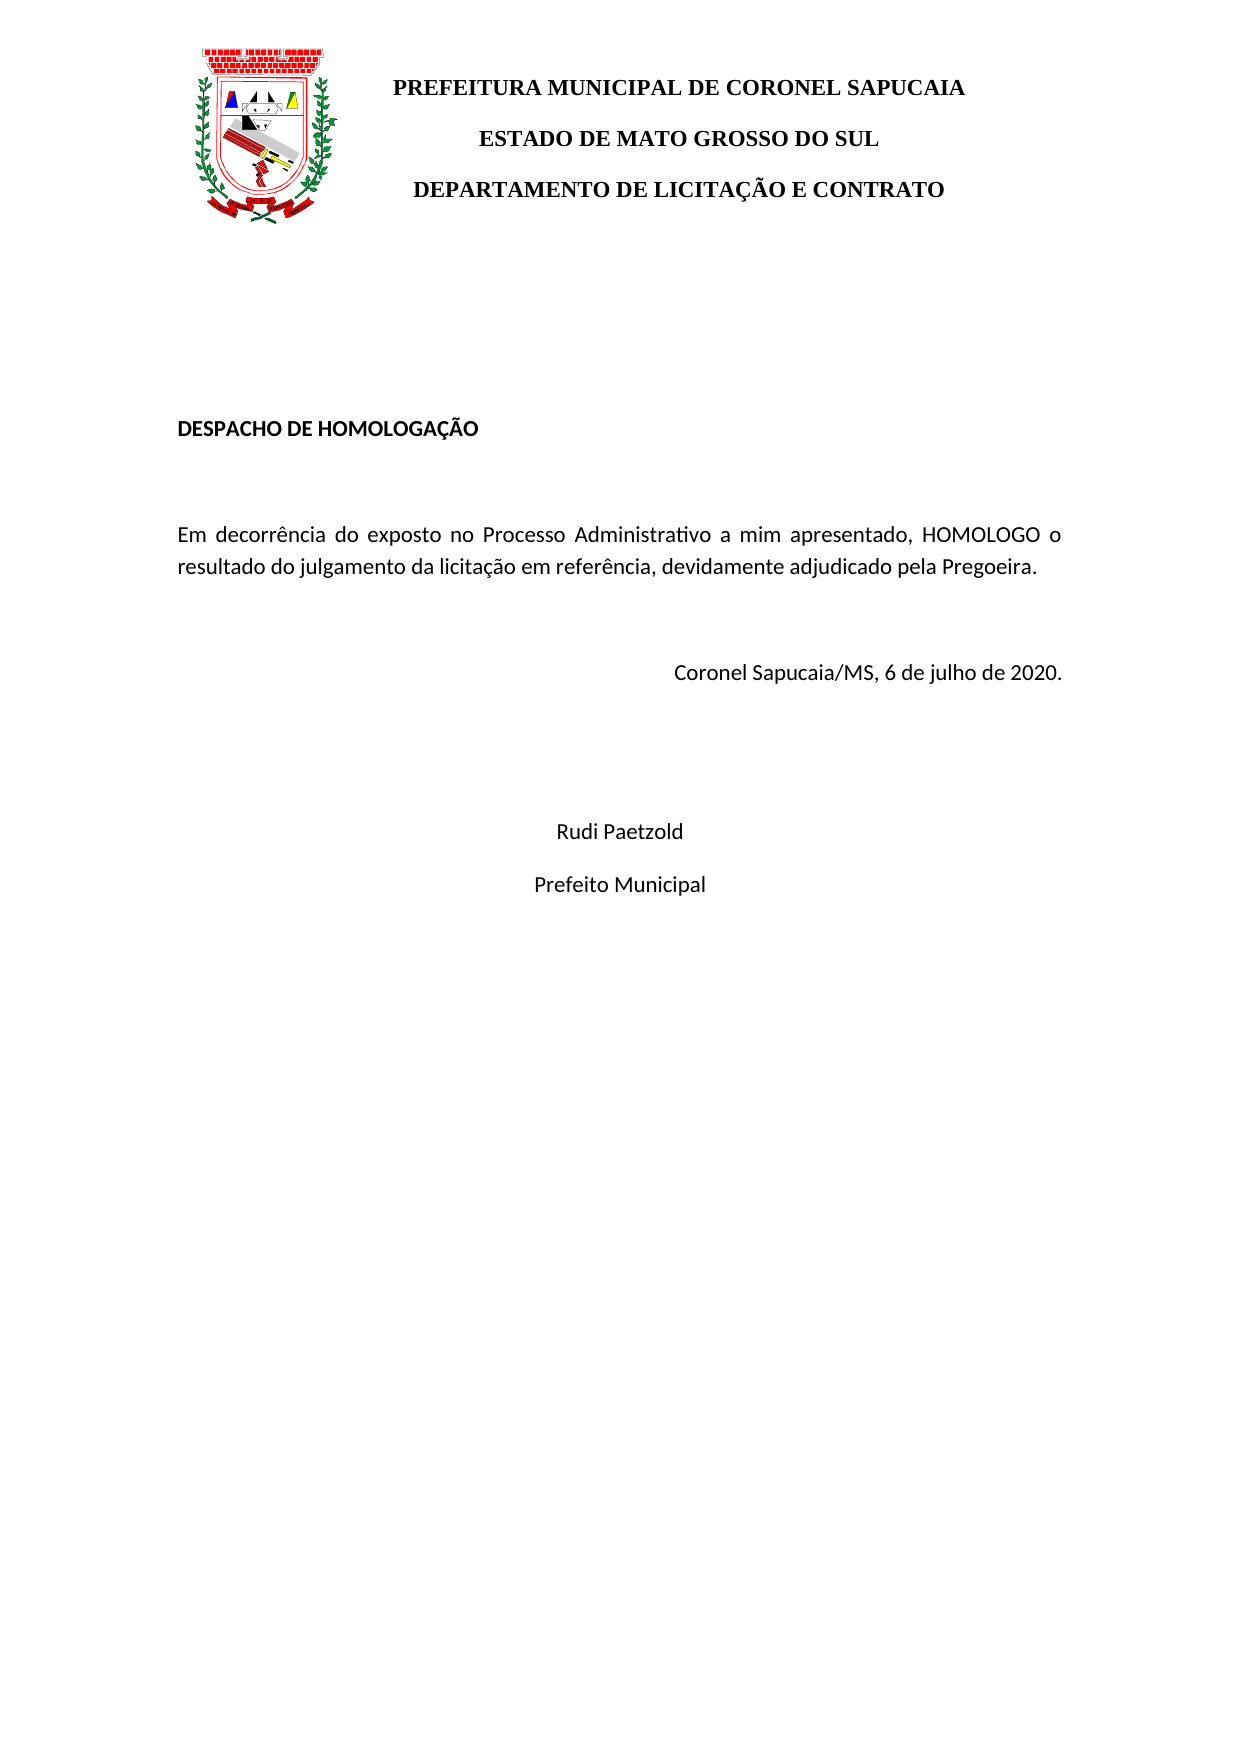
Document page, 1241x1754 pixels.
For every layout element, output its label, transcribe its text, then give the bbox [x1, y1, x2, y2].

text Rudi Paetzold [177, 817, 1063, 845]
text DESPACHO DE HOMOLOGAÇÃO [177, 414, 1063, 442]
text Coronel Sapucaia/MS, 6 de julho de 2020. [177, 658, 1063, 686]
text Em decorrência do exposto no Processo Administrativo a mim apresentado, HOMOLOGO o resultado do julgamento da licitação em referência, devidamente adjudicado pela Pregoeira. [177, 520, 1063, 580]
text Prefeito Municipal [177, 870, 1063, 898]
